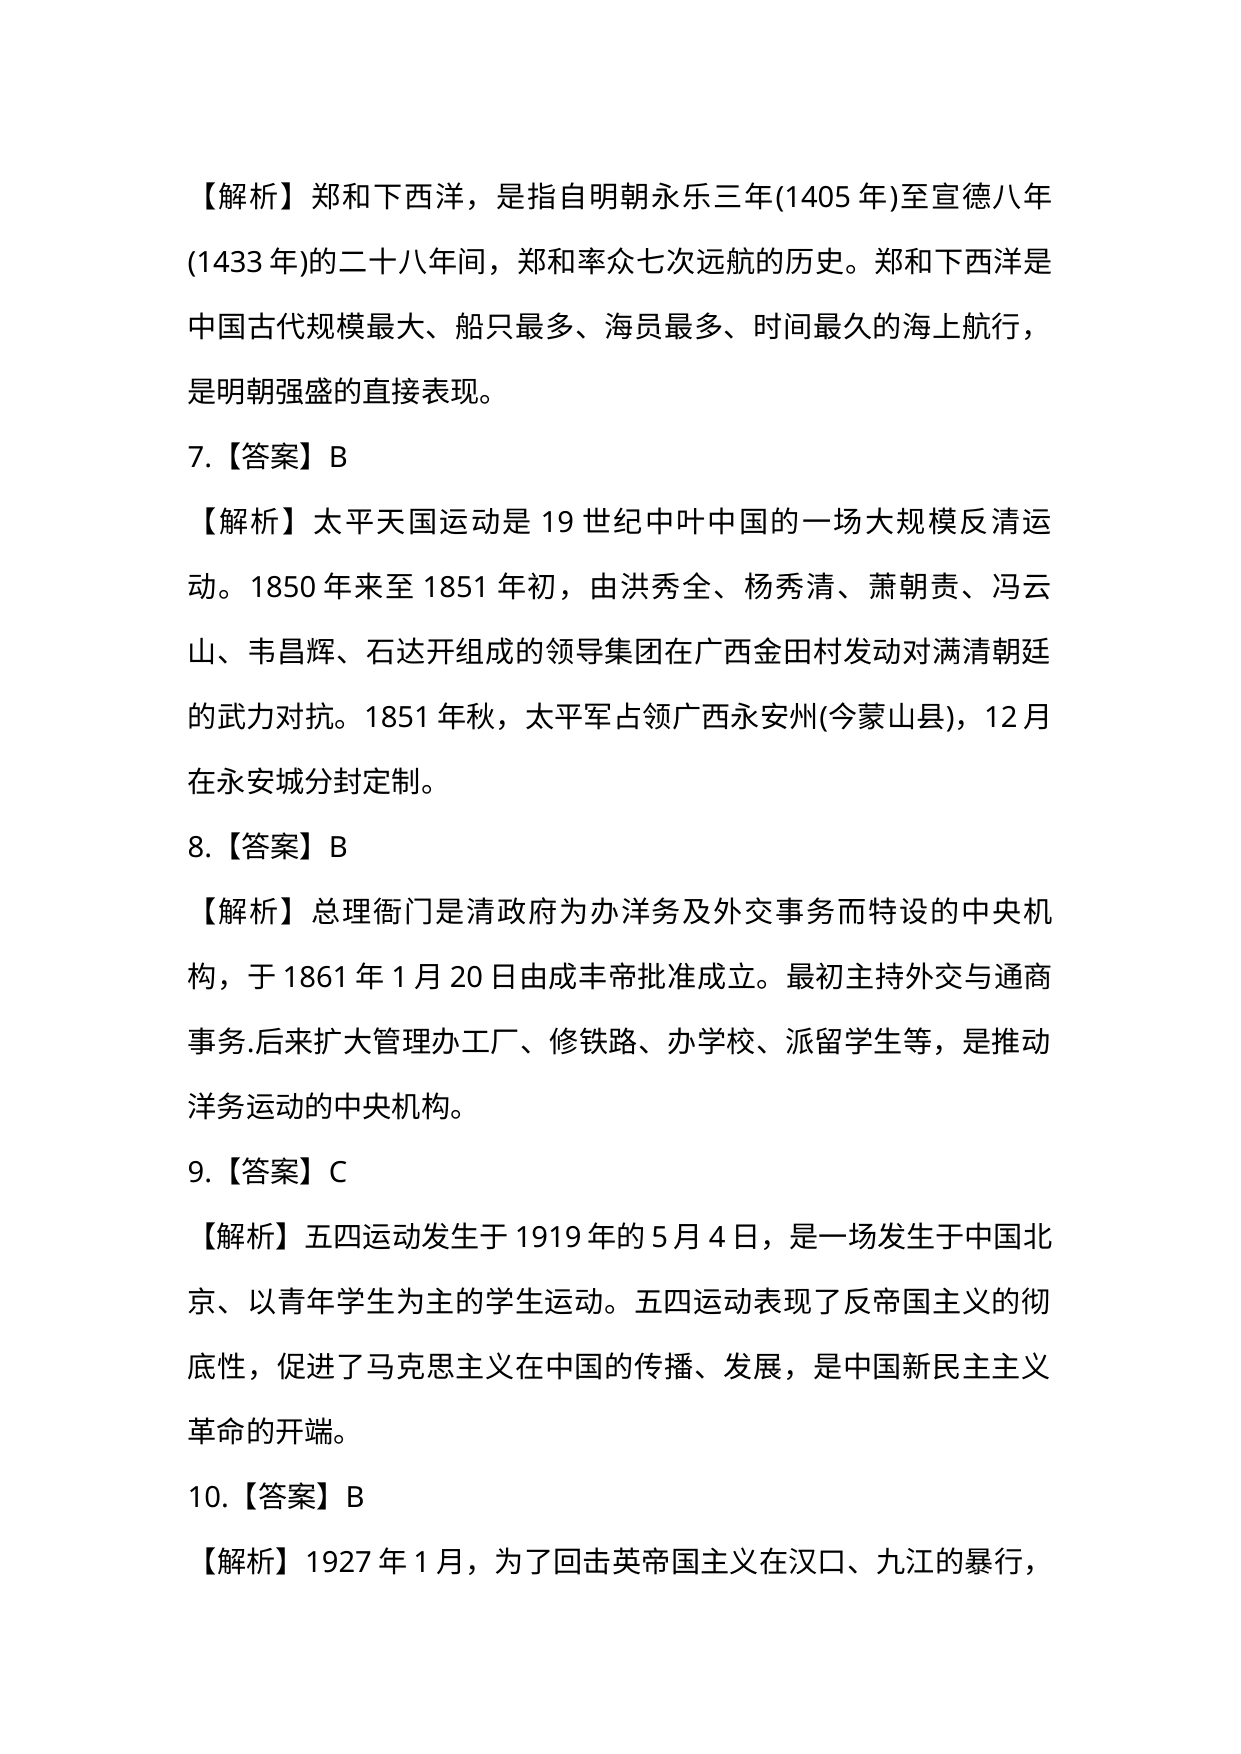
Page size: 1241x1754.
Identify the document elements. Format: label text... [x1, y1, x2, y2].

text 10.【答案】B [187, 1462, 1053, 1527]
text 【解析】总理衙门是清政府为办洋务及外交事务而特设的中央机构，于1861年1月20日由成丰帝批准成立。最初主持外交与通商事务.后来扩大管理办工厂、修铁路、办学校、派留学生等，是推动洋务运动的中央机构。 [187, 877, 1053, 1137]
text 7.【答案】B [187, 422, 1053, 487]
text 【解析】五四运动发生于1919年的5月4日，是一场发生于中国北京、以青年学生为主的学生运动。五四运动表现了反帝国主义的彻底性，促进了马克思主义在中国的传播、发展，是中国新民主主义革命的开端。 [187, 1202, 1053, 1462]
text 8.【答案】B [187, 812, 1053, 877]
text 9.【答案】C [187, 1137, 1053, 1202]
text 【解析】郑和下西洋，是指自明朝永乐三年(1405年)至宣德八年(1433年)的二十八年间，郑和率众七次远航的历史。郑和下西洋是中国古代规模最大、船只最多、海员最多、时间最久的海上航行，是明朝强盛的直接表现。 [187, 162, 1053, 422]
text 【解析】太平天国运动是19世纪中叶中国的一场大规模反清运动。1850年来至1851年初，由洪秀全、杨秀清、萧朝责、冯云山、韦昌辉、石达开组成的领导集团在广西金田村发动对满清朝廷的武力对抗。1851年秋，太平军占领广西永安州(今蒙山县)，12月在永安城分封定制。 [187, 487, 1053, 812]
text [187, 1527, 1053, 1592]
